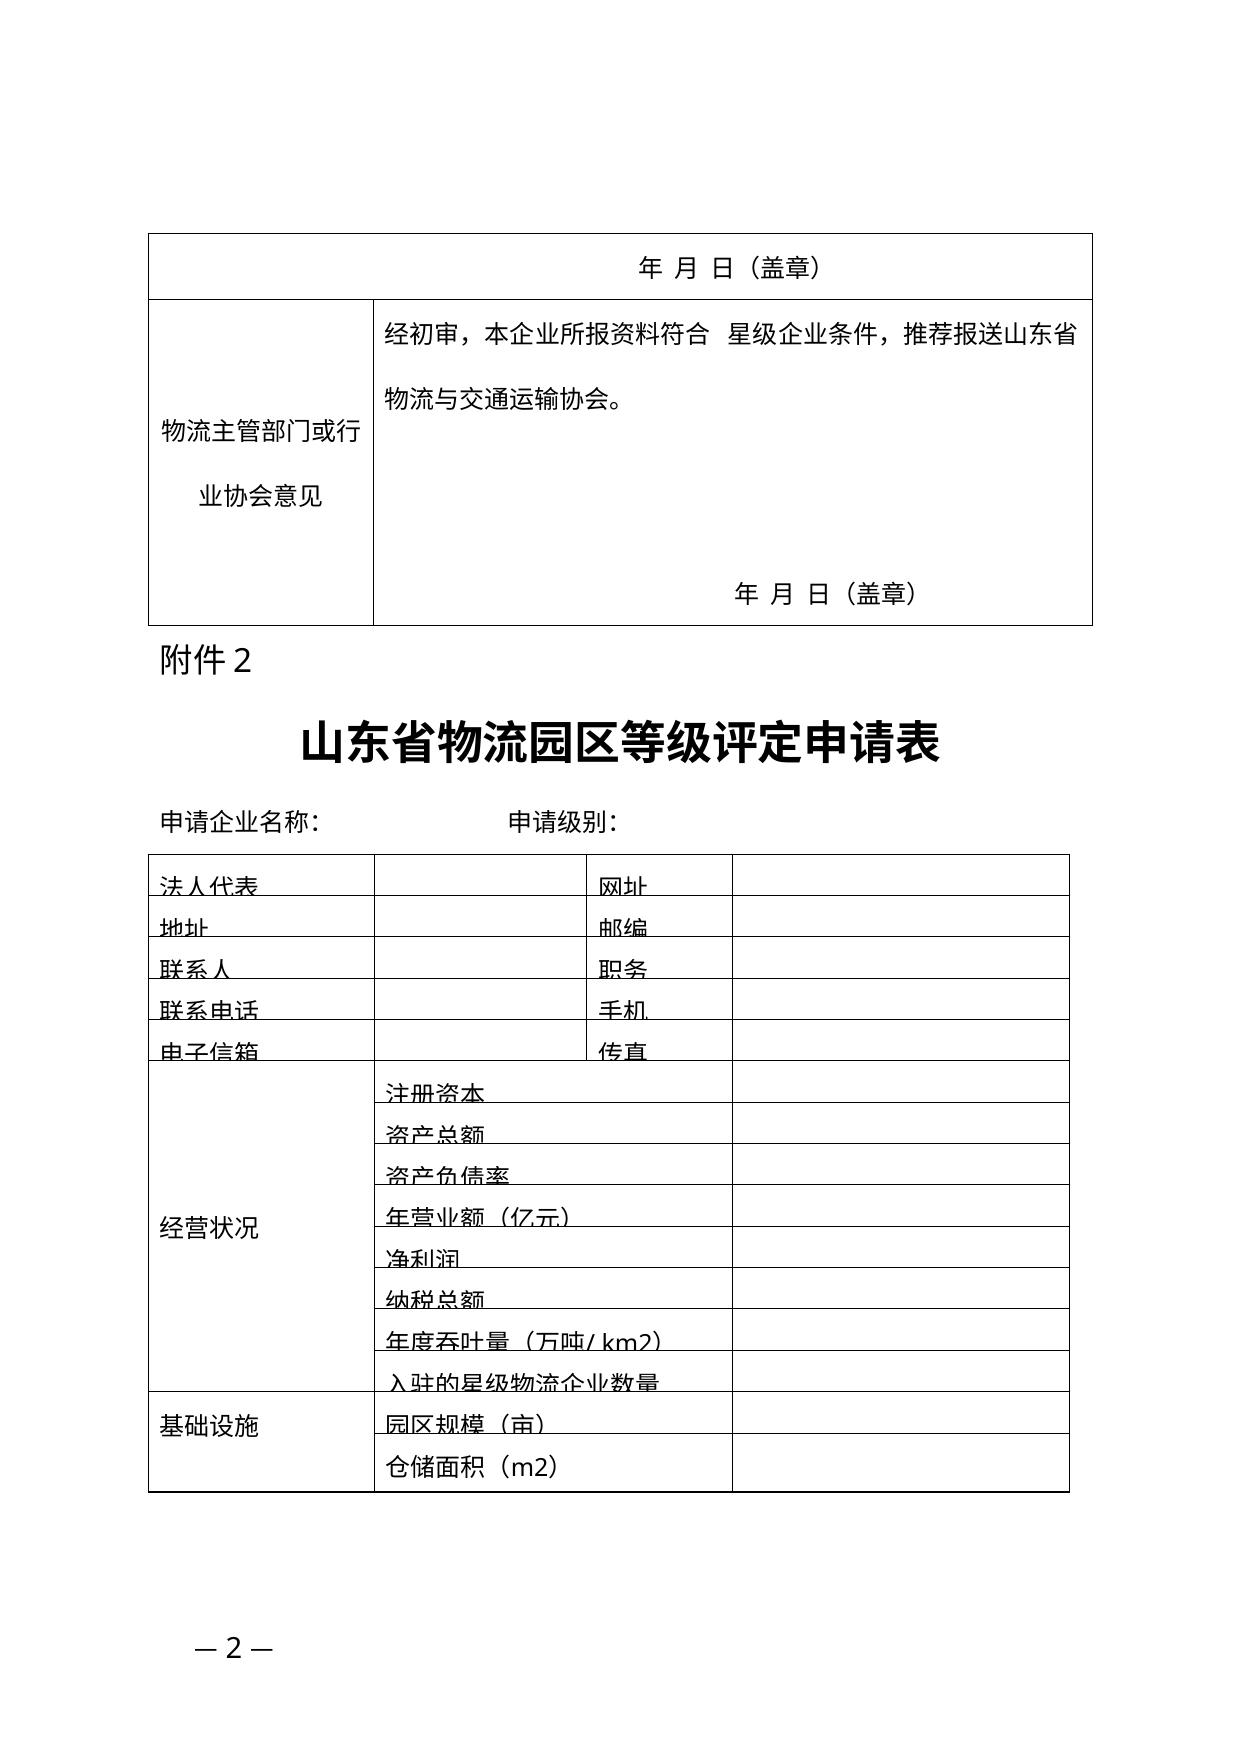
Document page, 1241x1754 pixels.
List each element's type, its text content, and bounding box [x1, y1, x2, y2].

table_cell [733, 1309, 1069, 1350]
table_cell 年度吞吐量（万吨/ km2） [375, 1309, 732, 1350]
table_cell 仓储面积（m2） [375, 1434, 732, 1491]
table_cell [733, 1103, 1069, 1143]
table_cell 电子信箱 [149, 1020, 374, 1060]
text 申请企业名称： 申请级别： [159, 788, 1081, 853]
table_cell 传真 [587, 1020, 732, 1060]
table_cell 物流主管部门或行业协会意见 [149, 300, 373, 625]
table_header 法人代表 [149, 855, 374, 895]
table_cell 手机 [587, 979, 732, 1019]
table_cell [733, 1392, 1069, 1432]
table_cell [375, 896, 586, 936]
table_header [375, 855, 586, 895]
table_cell 净利润 [375, 1227, 732, 1267]
table_cell 法人代表签字： 年 月 日（盖章） [149, 234, 1092, 299]
table_cell 资产总额 [375, 1103, 732, 1143]
table_cell 纳税总额 [375, 1268, 732, 1308]
table_cell [733, 1061, 1069, 1102]
table_cell 资产负债率 [375, 1144, 732, 1184]
table_header [733, 855, 1069, 895]
table_cell [733, 937, 1069, 977]
table_cell 邮编 [587, 896, 732, 936]
table_cell 园区规模（亩） [375, 1392, 732, 1432]
table_cell [733, 896, 1069, 936]
table_cell 年营业额（亿元） [375, 1185, 732, 1226]
table_cell [733, 1351, 1069, 1391]
table_cell [733, 1227, 1069, 1267]
text 山东省物流园区等级评定申请表 [159, 691, 1081, 788]
table_cell [733, 1268, 1069, 1308]
table_header 网址 [587, 855, 732, 895]
table_cell [375, 979, 586, 1019]
table_cell 基础设施 [149, 1392, 374, 1491]
table_cell [733, 1185, 1069, 1226]
table_cell 入驻的星级物流企业数量 [375, 1351, 732, 1391]
table_cell 注册资本 [375, 1061, 732, 1102]
table_cell [733, 979, 1069, 1019]
table_cell [733, 1020, 1069, 1060]
text 附件2 [159, 626, 1081, 691]
table_cell 经初审，本企业所报资料符合 星级企业条件，推荐报送山东省物流与交通运输协会。 年 月 日（盖章） [374, 300, 1092, 625]
table_cell [733, 1434, 1069, 1491]
table_cell 联系人 [149, 937, 374, 977]
table_cell 职务 [587, 937, 732, 977]
table_cell [375, 1020, 586, 1060]
table_cell 联系电话 [149, 979, 374, 1019]
table_cell [733, 1144, 1069, 1184]
table_cell 经营状况 [149, 1061, 374, 1391]
table_cell [375, 937, 586, 977]
table_cell 地址 [149, 896, 374, 936]
